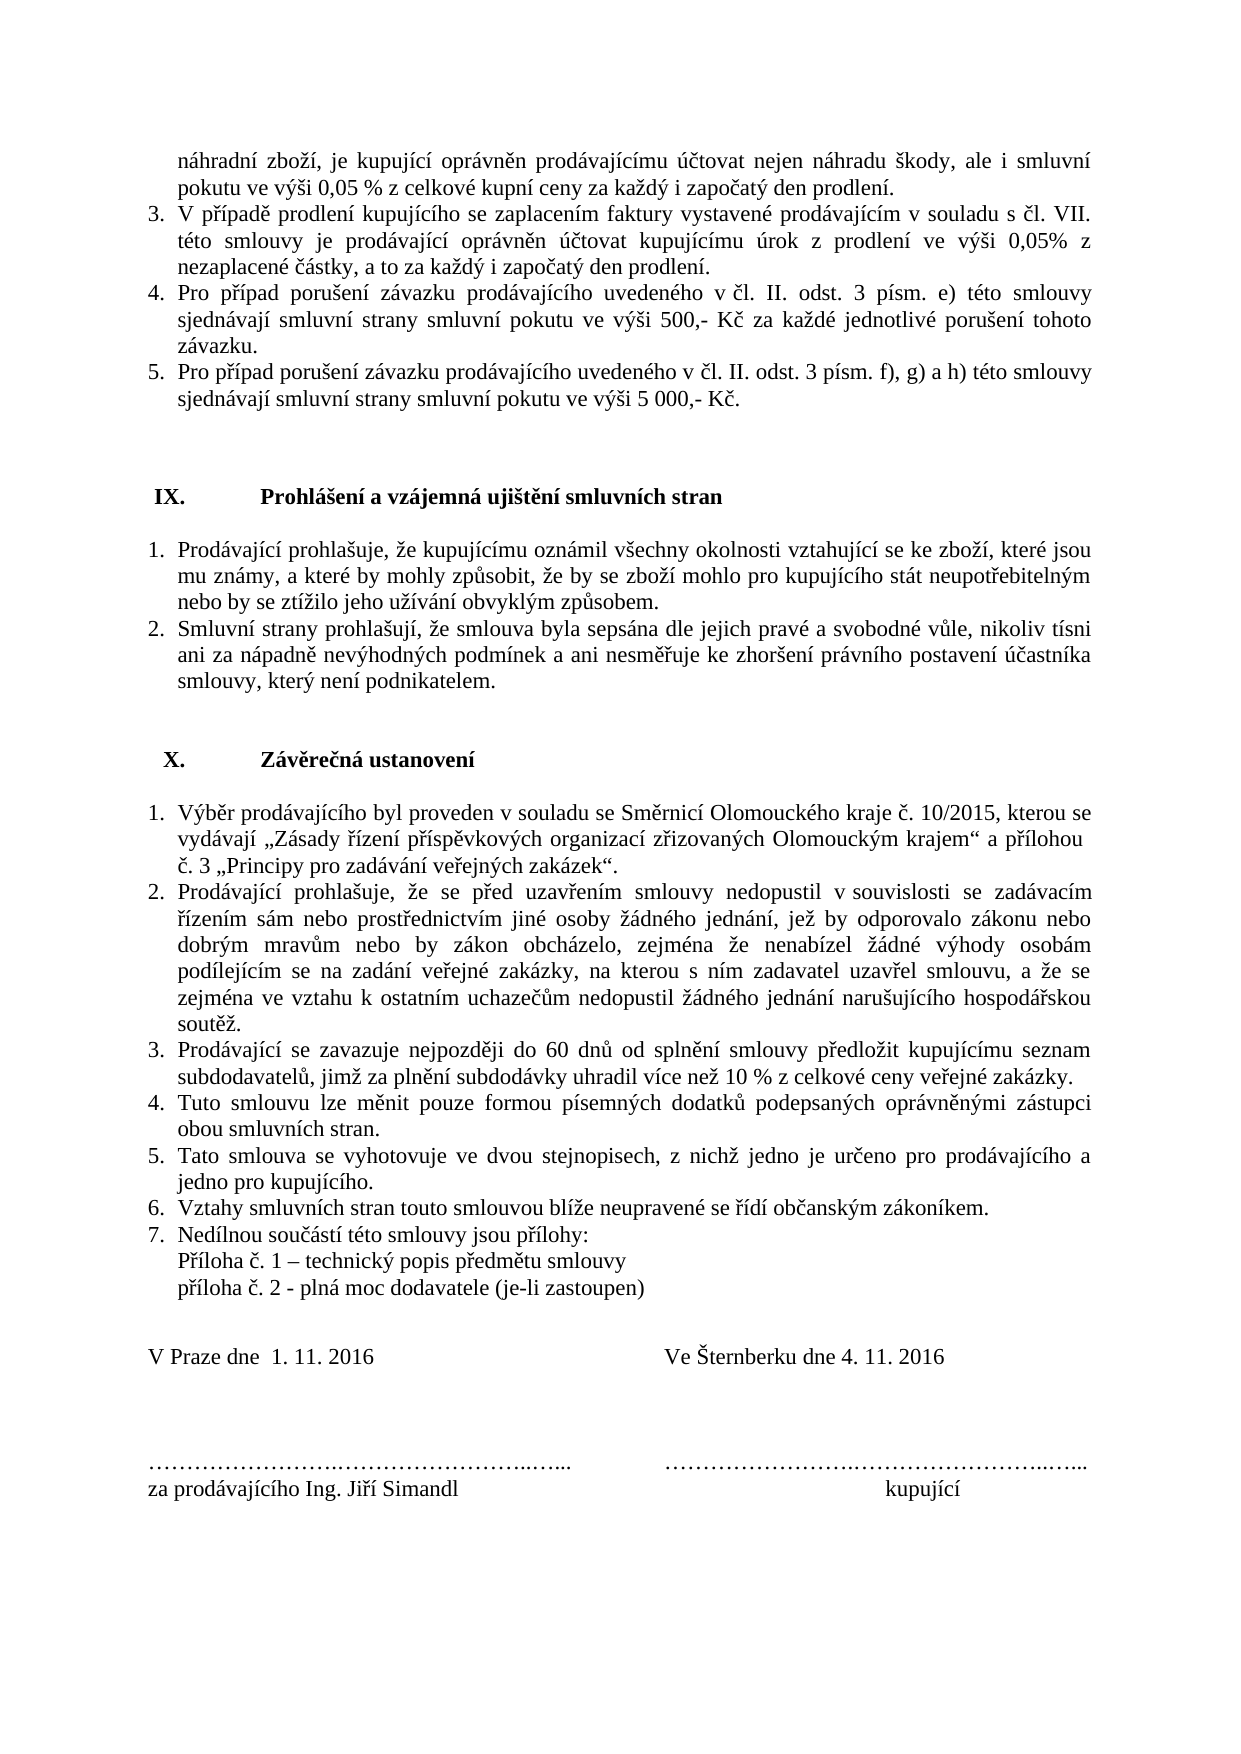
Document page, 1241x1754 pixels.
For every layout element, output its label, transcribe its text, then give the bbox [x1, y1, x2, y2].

list Prodávající se zavazuje nejpozději do 60 dnů od splnění smlouvy předložit kupujícímu seznam subdodavatelů, jimž za plnění subdodávky uhradil více než 10 % z celkové ceny veřejné zakázky. [148, 1036, 1093, 1089]
text …………………….……………………..…... …………………….……………………..…... [148, 1448, 1093, 1475]
list Prodávající prohlašuje, že kupujícímu oznámil všechny okolnosti vztahující se ke zboží, které jsou mu známy, a které by mohly způsobit, že by se zboží mohlo pro kupujícího stát neupotřebitelným nebo by se ztížilo jeho užívání obvyklým způsobem. [148, 536, 1093, 615]
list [148, 148, 1093, 200]
list Příloha č. 1 – technický popis předmětu smlouvy [177, 1247, 1093, 1273]
list příloha č. 2 - plná moc dodavatele (je-li zastoupen) [177, 1273, 1093, 1300]
list Prodávající prohlašuje, že se před uzavřením smlouvy nedopustil v souvislosti se zadávacím řízením sám nebo prostřednictvím jiné osoby žádného jednání, jež by odporovalo zákonu nebo dobrým mravům nebo by zákon obcházelo, zejména že nenabízel žádné výhody osobám podílejícím se na zadání veřejné zakázky, na kterou s ním zadavatel uzavřel smlouvu, a že se zejména ve vztahu k ostatním uchazečům nedopustil žádného jednání narušujícího hospodářskou soutěž. [148, 878, 1093, 1036]
list Pro případ porušení závazku prodávajícího uvedeného v čl. II. odst. 3 písm. f), g) a h) této smlouvy sjednávají smluvní strany smluvní pokutu ve výši 5 000,- Kč. [148, 358, 1093, 411]
list V případě prodlení kupujícího se zaplacením faktury vystavené prodávajícím v souladu s čl. VII. této smlouvy je prodávající oprávněn účtovat kupujícímu úrok z prodlení ve výši 0,05% z nezaplacené částky, a to za každý i započatý den prodlení. [148, 200, 1093, 279]
list Pro případ porušení závazku prodávajícího uvedeného v čl. II. odst. 3 písm. e) této smlouvy sjednávají smluvní strany smluvní pokutu ve výši 500,- Kč za každé jednotlivé porušení tohoto závazku. [148, 279, 1093, 358]
list Výběr prodávajícího byl proveden v souladu se Směrnicí Olomouckého kraje č. 10/2015, kterou se vydávají „Zásady řízení příspěvkových organizací zřizovaných Olomouckým krajem“ a přílohou č. 3 „Principy pro zadávání veřejných zakázek“. [148, 799, 1093, 878]
list Závěrečná ustanovení [185, 746, 1093, 773]
text za prodávajícího Ing. Jiří Simandl kupující [148, 1475, 1093, 1501]
list Tuto smlouvu lze měnit pouze formou písemných dodatků podepsaných oprávněnými zástupci obou smluvních stran. [148, 1089, 1093, 1142]
list Prohlášení a vzájemná ujištění smluvních stran [185, 483, 1093, 509]
list Tato smlouva se vyhotovuje ve dvou stejnopisech, z nichž jedno je určeno pro prodávajícího a jedno pro kupujícího. [148, 1142, 1093, 1194]
list Nedílnou součástí této smlouvy jsou přílohy: [148, 1221, 1093, 1247]
list Smluvní strany prohlašují, že smlouva byla sepsána dle jejich pravé a svobodné vůle, nikoliv tísni ani za nápadně nevýhodných podmínek a ani nesměřuje ke zhoršení právního postavení účastníka smlouvy, který není podnikatelem. [148, 615, 1093, 694]
text V Praze dne 1. 11. 2016 Ve Šternberku dne 4. 11. 2016 [148, 1343, 1093, 1369]
list Vztahy smluvních stran touto smlouvou blíže neupravené se řídí občanským zákoníkem. [148, 1194, 1093, 1221]
